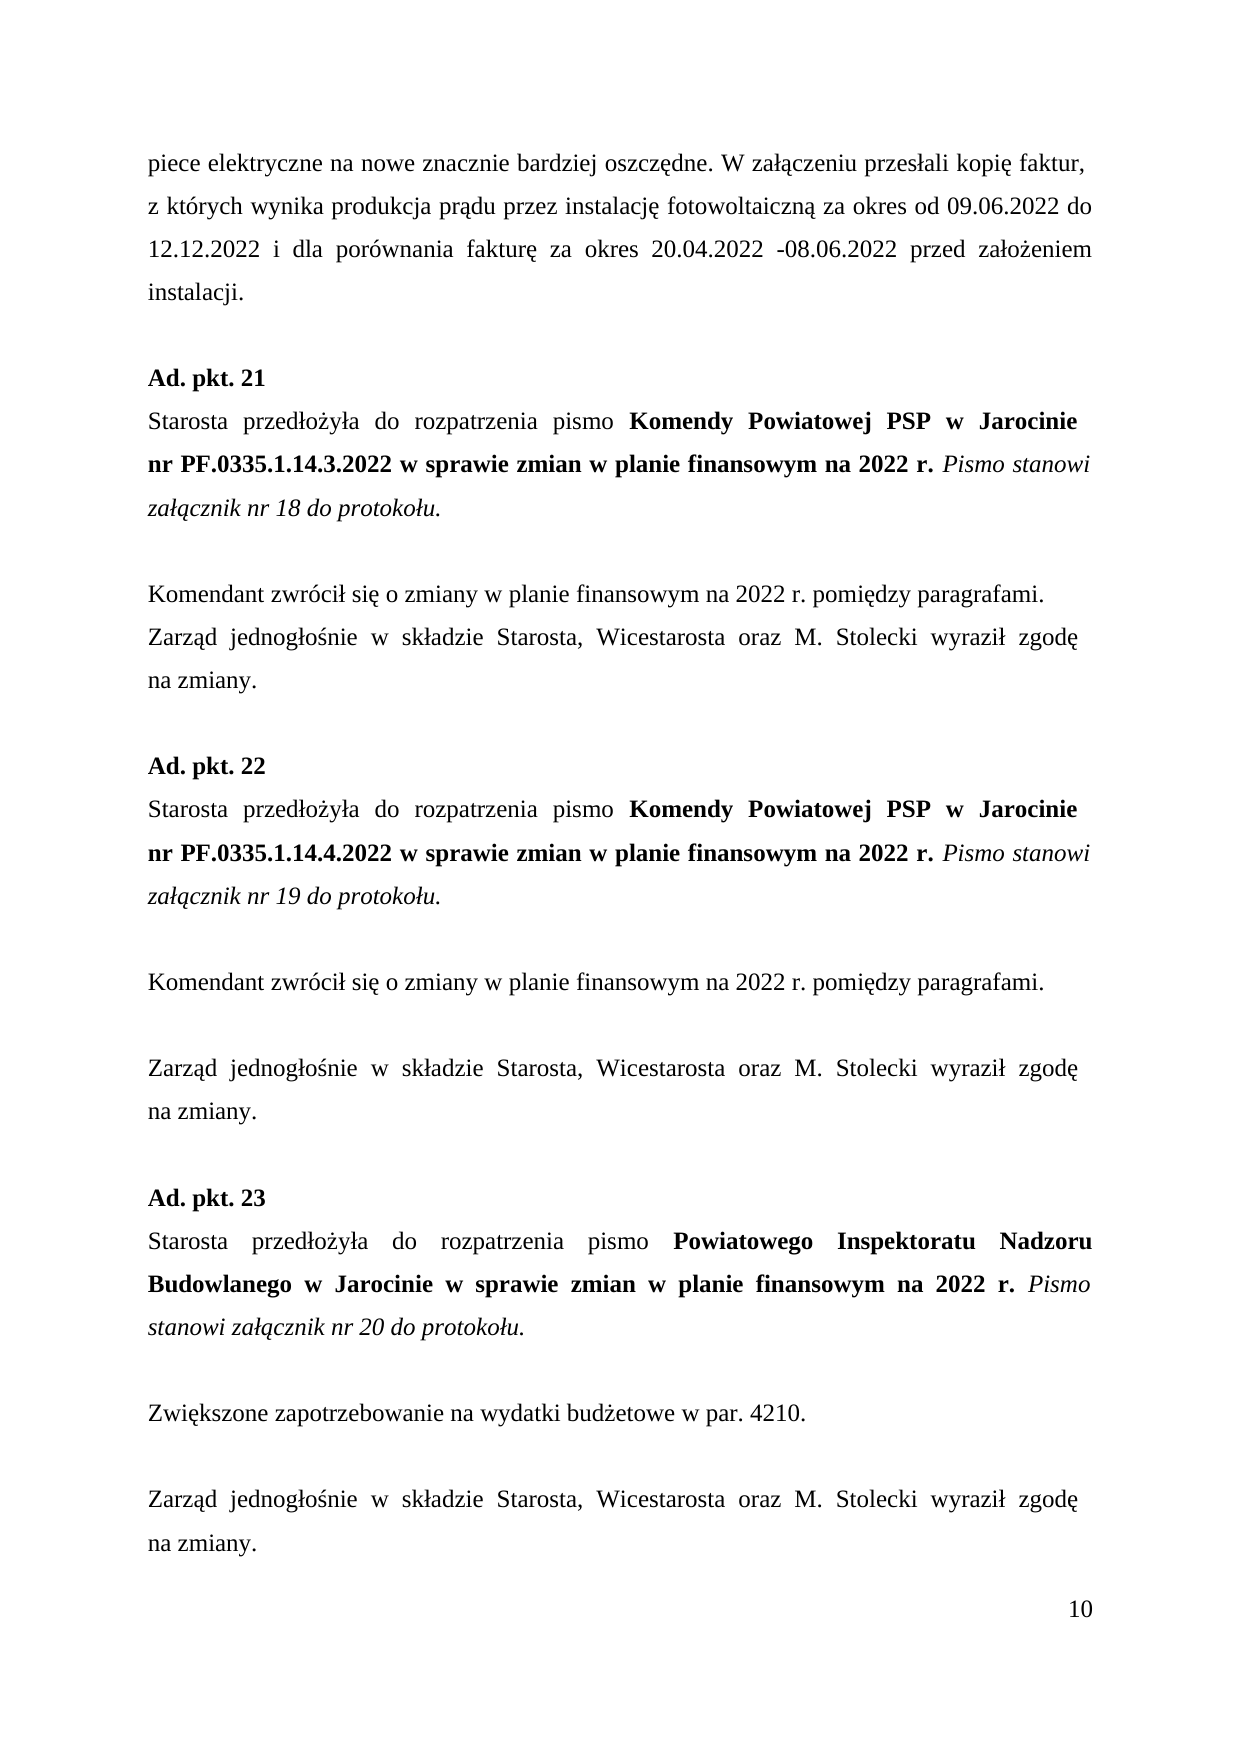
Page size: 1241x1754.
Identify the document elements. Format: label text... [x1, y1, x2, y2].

text Ad. pkt. 22 [148, 751, 1093, 780]
text Zwiększone zapotrzebowanie na wydatki budżetowe w par. 4210. [148, 1398, 1093, 1427]
text Ad. pkt. 23 [148, 1183, 1093, 1211]
text Starosta przedłożyła do rozpatrzenia pismo Komendy Powiatowej PSP w Jarocinie nr PF.0335.1.14.4.2022 w sprawie zmian w planie finansowym na 2022 r. Pismo stanowi załącznik nr 19 do protokołu. [148, 794, 1093, 909]
text Zarząd jednogłośnie w składzie Starosta, Wicestarosta oraz M. Stolecki wyraził zgodę na zmiany. [148, 622, 1093, 694]
text Zarząd jednogłośnie w składzie Starosta, Wicestarosta oraz M. Stolecki wyraził zgodę na zmiany. [148, 1053, 1093, 1125]
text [148, 148, 1093, 306]
text Komendant zwrócił się o zmiany w planie finansowym na 2022 r. pomiędzy paragrafami. [148, 579, 1093, 608]
text Komendant zwrócił się o zmiany w planie finansowym na 2022 r. pomiędzy paragrafami. [148, 967, 1093, 996]
text Starosta przedłożyła do rozpatrzenia pismo Komendy Powiatowej PSP w Jarocinie nr PF.0335.1.14.3.2022 w sprawie zmian w planie finansowym na 2022 r. Pismo stanowi załącznik nr 18 do protokołu. [148, 406, 1093, 521]
text Ad. pkt. 21 [148, 363, 1093, 392]
text Zarząd jednogłośnie w składzie Starosta, Wicestarosta oraz M. Stolecki wyraził zgodę na zmiany. [148, 1484, 1093, 1556]
text Starosta przedłożyła do rozpatrzenia pismo Powiatowego Inspektoratu Nadzoru Budowlanego w Jarocinie w sprawie zmian w planie finansowym na 2022 r. Pismo stanowi załącznik nr 20 do protokołu. [148, 1226, 1093, 1341]
